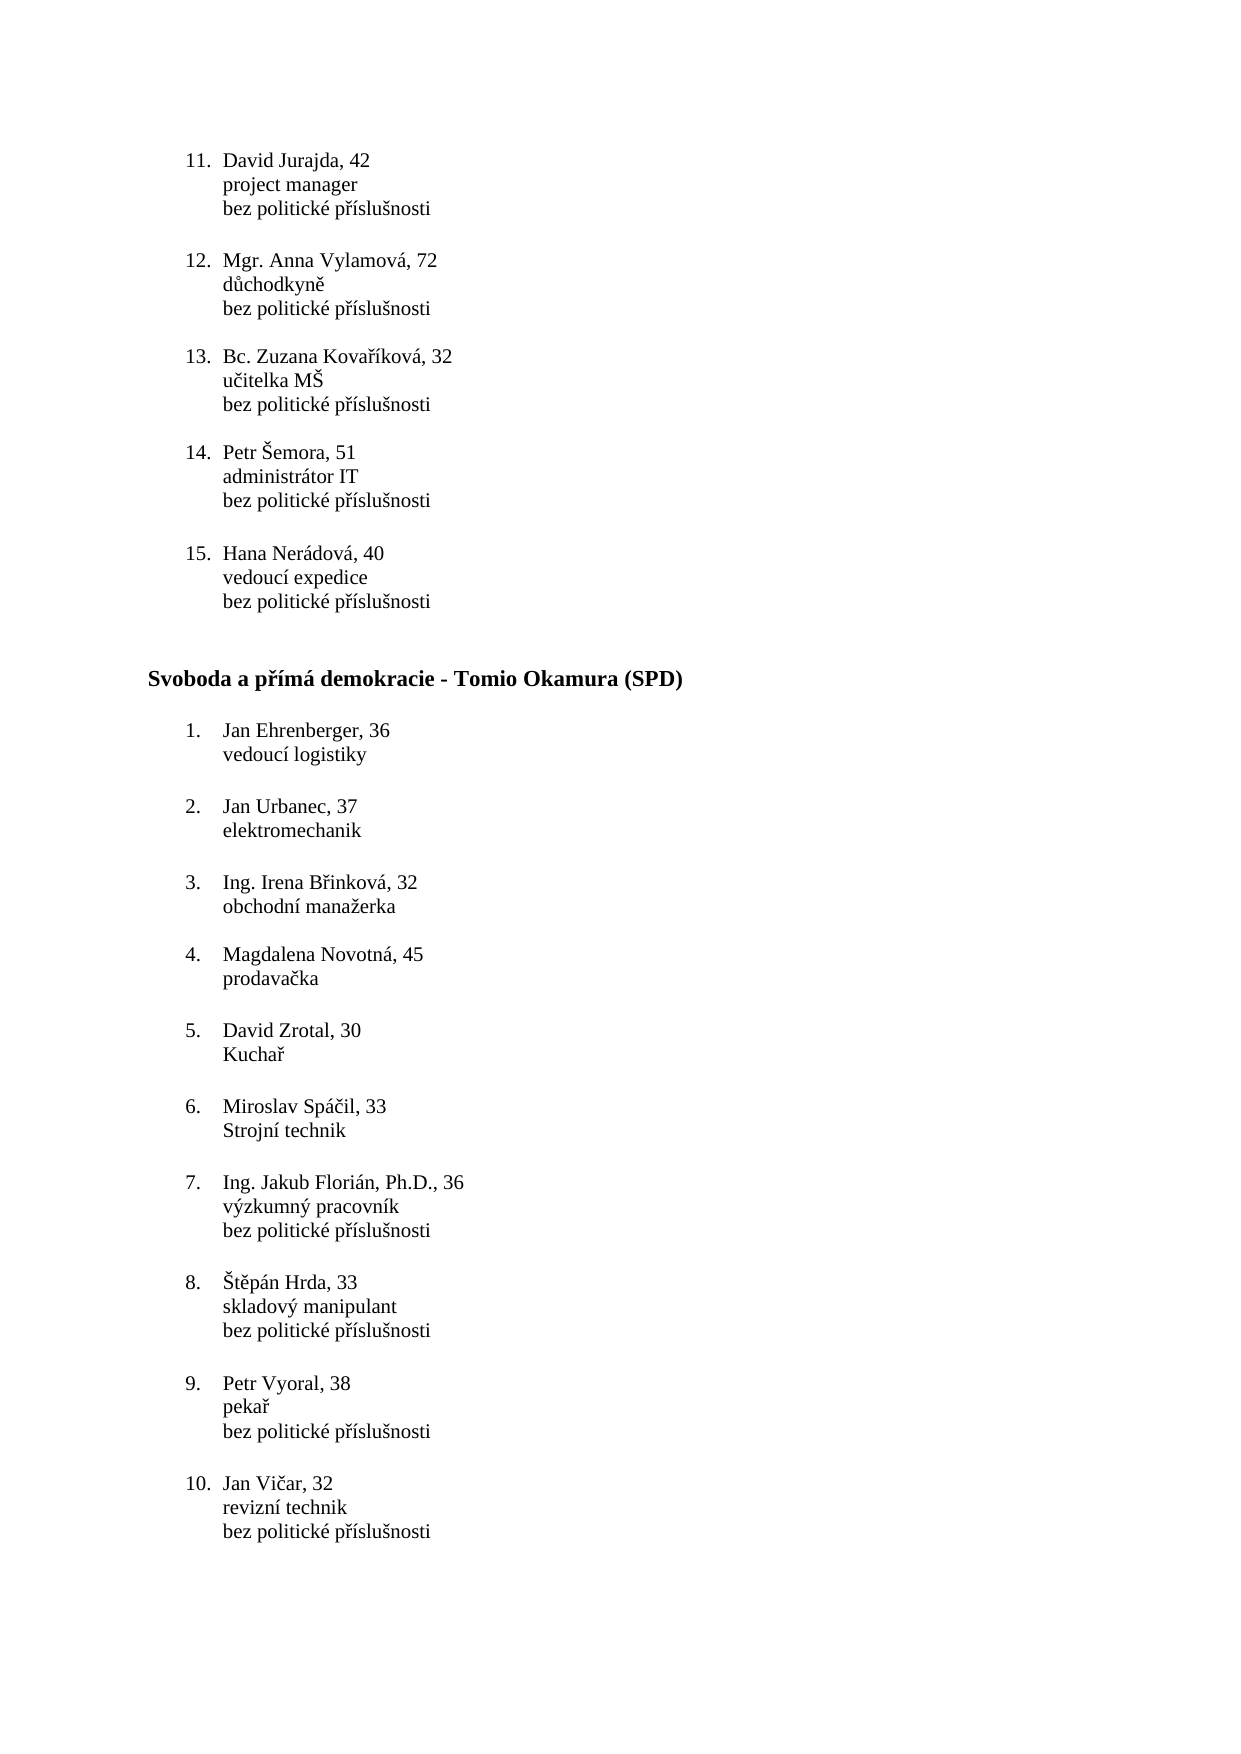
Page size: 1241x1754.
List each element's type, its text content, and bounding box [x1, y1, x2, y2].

list Petr Vyoral, 38 pekař bez politické příslušnosti [185, 1370, 1093, 1471]
list Petr Šemora, 51 administrátor IT bez politické příslušnosti [185, 440, 1093, 541]
list Ing. Irena Břinková, 32 obchodní manažerka [185, 870, 1093, 918]
list Strojní technik [223, 1118, 1093, 1170]
list David Zrotal, 30 [185, 1018, 1093, 1042]
list Štěpán Hrda, 33 skladový manipulant bez politické příslušnosti [185, 1270, 1093, 1370]
list výzkumný pracovník [223, 1194, 1093, 1218]
list Mgr. Anna Vylamová, 72 důchodkyně bez politické příslušnosti [185, 248, 1093, 320]
list Jan Vičar, 32 revizní technik bez politické příslušnosti [185, 1471, 1093, 1571]
list Ing. Jakub Florián, Ph.D., 36 [185, 1170, 1093, 1194]
list Jan Urbanec, 37 elektromechanik [185, 794, 1093, 870]
text Svoboda a přímá demokracie - Tomio Okamura (SPD) [148, 665, 1093, 691]
list Miroslav Spáčil, 33 [185, 1094, 1093, 1118]
list Bc. Zuzana Kovaříková, 32 učitelka MŠ bez politické příslušnosti [185, 344, 1093, 416]
list Magdalena Novotná, 45 prodavačka [185, 942, 1093, 990]
list David Jurajda, 42 project manager bez politické příslušnosti [185, 148, 1093, 248]
list Kuchař [223, 1042, 1093, 1094]
list bez politické příslušnosti [223, 1218, 1093, 1270]
list Hana Nerádová, 40 vedoucí expedice bez politické příslušnosti [185, 541, 1093, 641]
list Jan Ehrenberger, 36 vedoucí logistiky [185, 717, 1093, 794]
